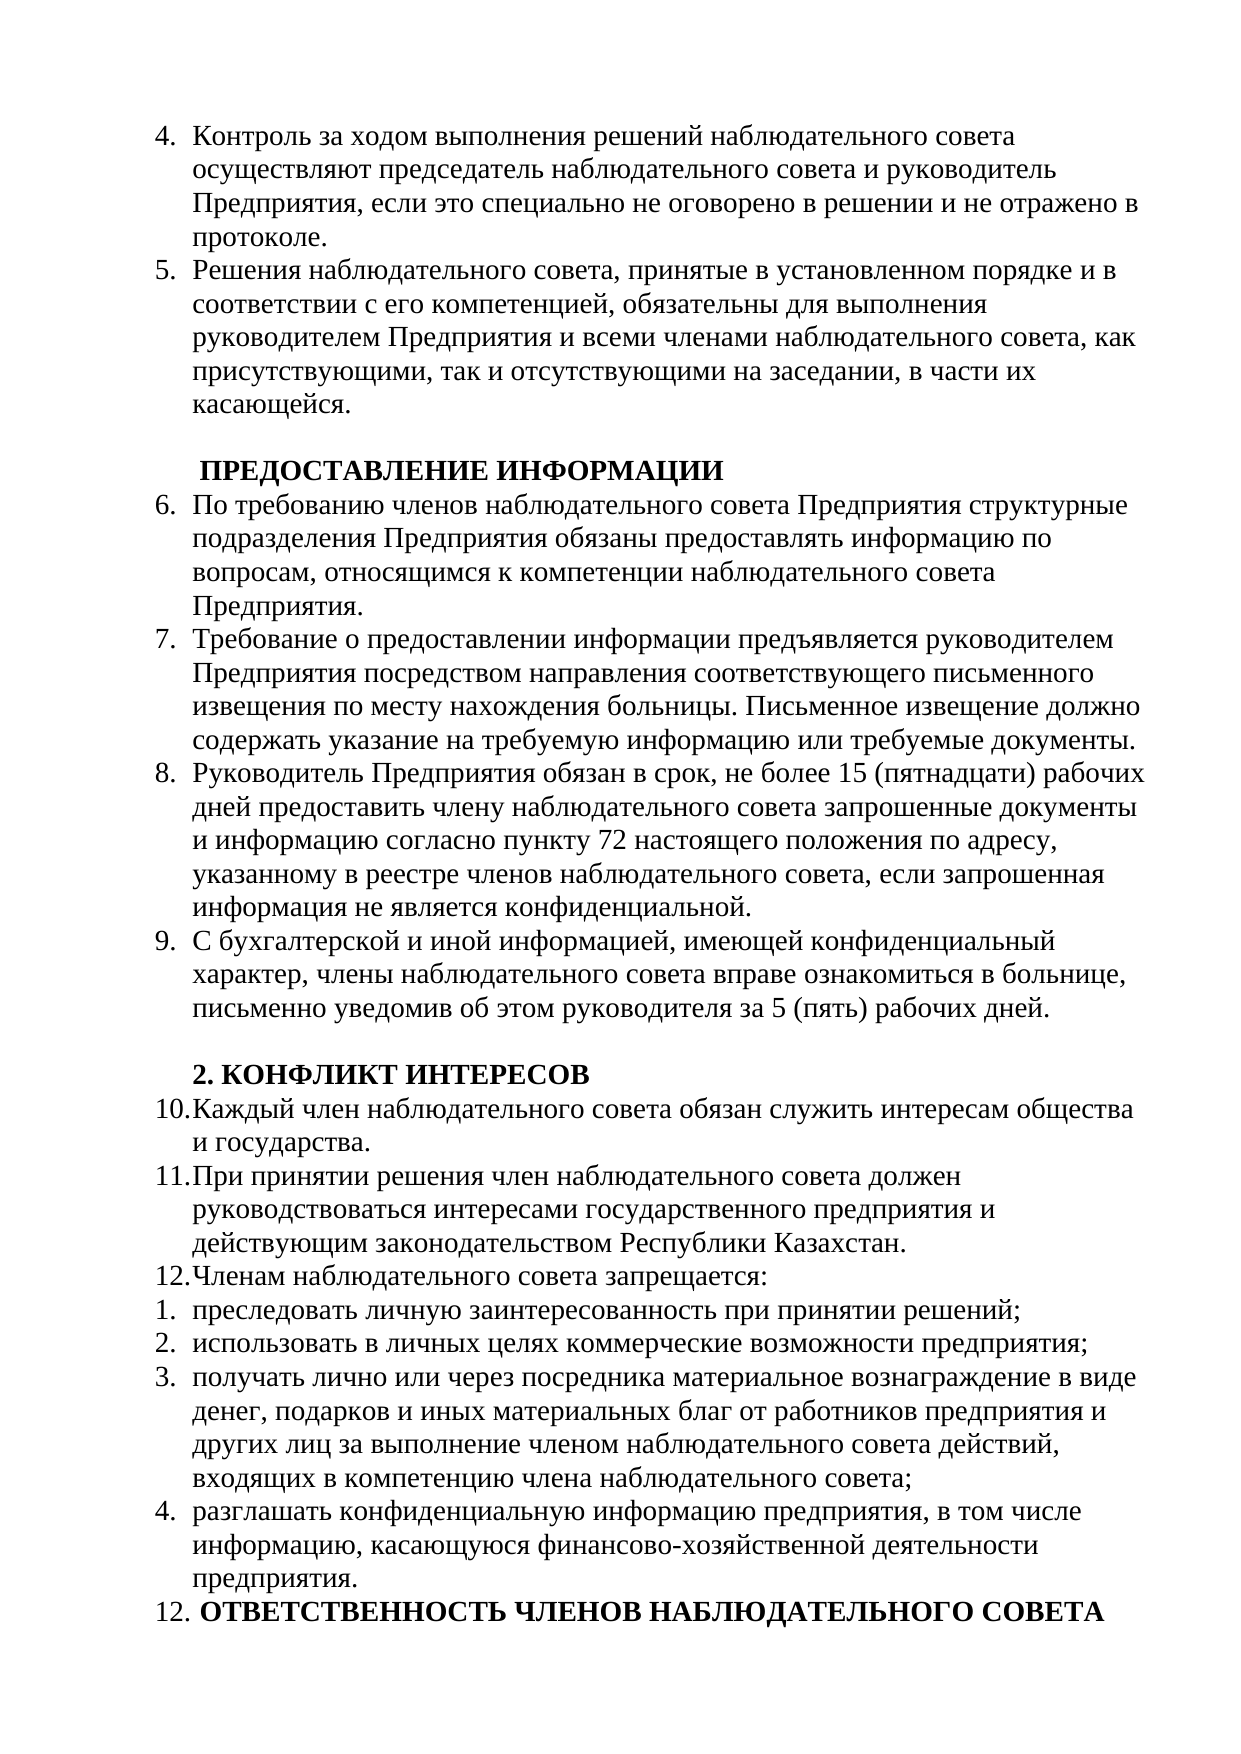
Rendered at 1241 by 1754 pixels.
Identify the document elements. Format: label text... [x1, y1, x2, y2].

list Решения наблюдательного совета, принятые в установленном порядке и в соответствии с его компетенцией, обязательны для выполнения руководителем Предприятия и всеми членами наблюдательного совета, как присутствующими, так и отсутствующими на заседании, в части их касающейся. [154, 252, 1152, 420]
list Контроль за ходом выполнения решений наблюдательного совета осуществляют председатель наблюдательного совета и руководитель Предприятия, если это специально не оговорено в решении и не отражено в протоколе. [154, 118, 1152, 252]
list По требованию членов наблюдательного совета Предприятия структурные подразделения Предприятия обязаны предоставлять информацию по вопросам, относящимся к компетенции наблюдательного совета Предприятия. [154, 487, 1152, 621]
list Требование о предоставлении информации предъявляется руководителем Предприятия посредством направления соответствующего письменного извещения по месту нахождения больницы. Письменное извещение должно содержать указание на требуемую информацию или требуемые документы. [154, 621, 1152, 755]
list преследовать личную заинтересованность при принятии решений; [154, 1292, 1152, 1326]
list Членам наблюдательного совета запрещается: [154, 1258, 1152, 1292]
text 2. КОНФЛИКТ ИНТЕРЕСОВ [192, 1057, 1152, 1091]
list С бухгалтерской и иной информацией, имеющей конфиденциальный характер, члены наблюдательного совета вправе ознакомиться в больнице, письменно уведомив об этом руководителя за 5 (пять) рабочих дней. [154, 923, 1152, 1024]
text ПРЕДОСТАВЛЕНИЕ ИНФОРМАЦИИ [192, 420, 1152, 487]
list использовать в личных целях коммерческие возможности предприятия; [154, 1326, 1152, 1359]
list Каждый член наблюдательного совета обязан служить интересам общества и государства. [154, 1091, 1152, 1158]
list разглашать конфиденциальную информацию предприятия, в том числе информацию, касающуюся финансово-хозяйственной деятельности предприятия. [154, 1493, 1152, 1594]
list ОТВЕТСТВЕННОСТЬ ЧЛЕНОВ НАБЛЮДАТЕЛЬНОГО СОВЕТА [154, 1594, 1152, 1627]
list При принятии решения член наблюдательного совета должен руководствоваться интересами государственного предприятия и действующим законодательством Республики Казахстан. [154, 1158, 1152, 1258]
list Руководитель Предприятия обязан в срок, не более 15 (пятнадцати) рабочих дней предоставить члену наблюдательного совета запрошенные документы и информацию согласно пункту 72 настоящего положения по адресу, указанному в реестре членов наблюдательного совета, если запрошенная информация не является конфиденциальной. [154, 755, 1152, 923]
list получать лично или через посредника материальное вознаграждение в виде денег, подарков и иных материальных благ от работников предприятия и других лиц за выполнение членом наблюдательного совета действий, входящих в компетенцию члена наблюдательного совета; [154, 1359, 1152, 1493]
